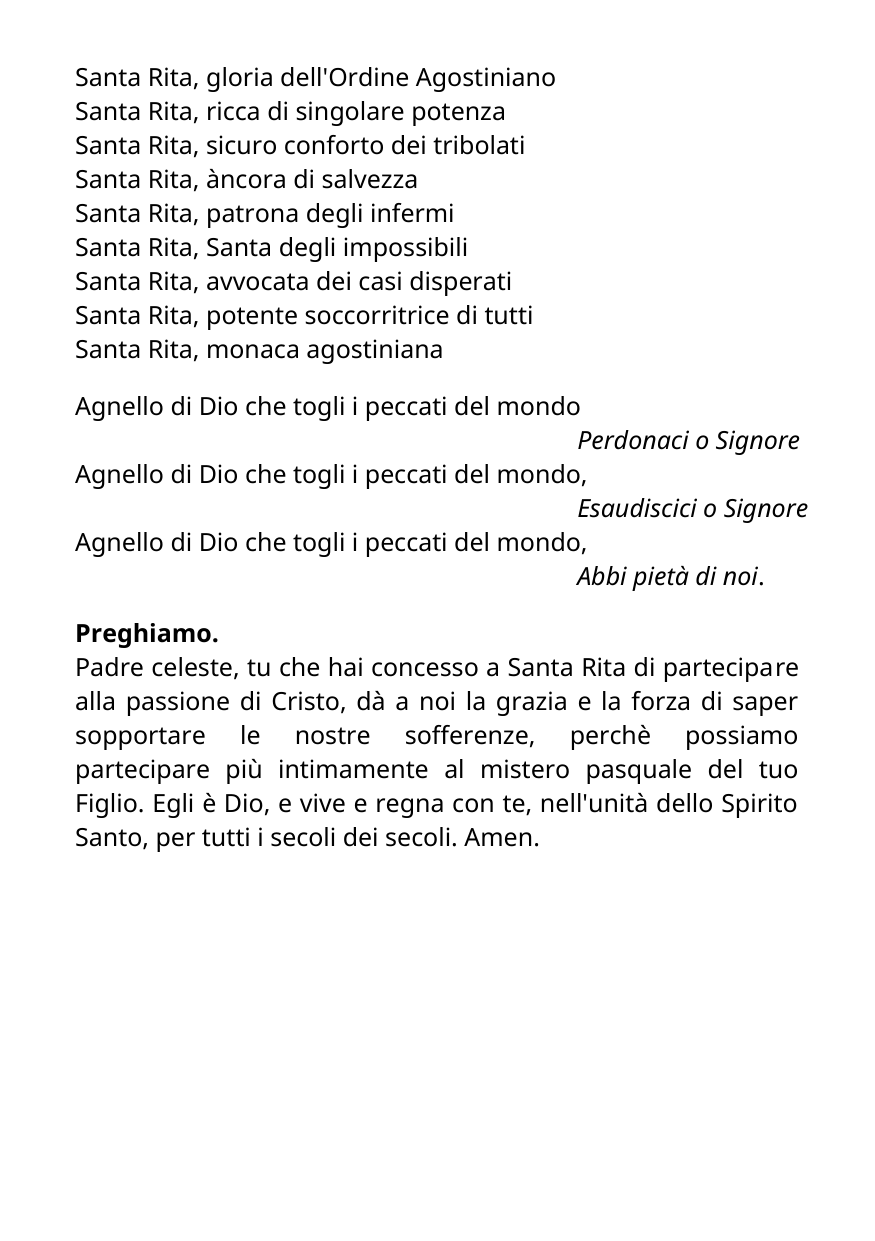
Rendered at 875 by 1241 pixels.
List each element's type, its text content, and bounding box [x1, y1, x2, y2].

text Agnello di Dio che togli i peccati del mondo, Abbi pietà di noi. [75, 525, 799, 593]
text Santa Rita, potente soccorritrice di tutti [75, 298, 799, 332]
text Santa Rita, avvocata dei casi disperati [75, 263, 799, 298]
text Agnello di Dio che togli i peccati del mondo, Esaudiscici o Signore [75, 457, 828, 525]
text Santa Rita, patrona degli infermi [75, 195, 799, 229]
text Santa Rita, sicuro conforto dei tribolati [75, 127, 799, 161]
text Padre celeste, tu che hai concesso a Santa Rita di partecipare alla passione di Cristo, dà a noi la grazia e la forza di saper sopportare le nostre sofferenze, perchè possiamo partecipare più intimamente al mistero pasquale del tuo Figlio. Egli è Dio, e vive e regna con te, nell'unità dello Spirito Santo, per tutti i secoli dei secoli. Amen. [75, 649, 799, 854]
text Santa Rita, monaca agostiniana [75, 332, 799, 366]
text Santa Rita, Santa degli impossibili [75, 229, 799, 263]
text Santa Rita, gloria dell'Ordine Agostiniano [75, 59, 799, 93]
text Preghiamo. [75, 616, 799, 649]
text Santa Rita, ricca di singolare potenza [75, 93, 799, 127]
text Santa Rita, àncora di salvezza [75, 161, 799, 195]
text Agnello di Dio che togli i peccati del mondo Perdonaci o Signore [75, 388, 843, 457]
